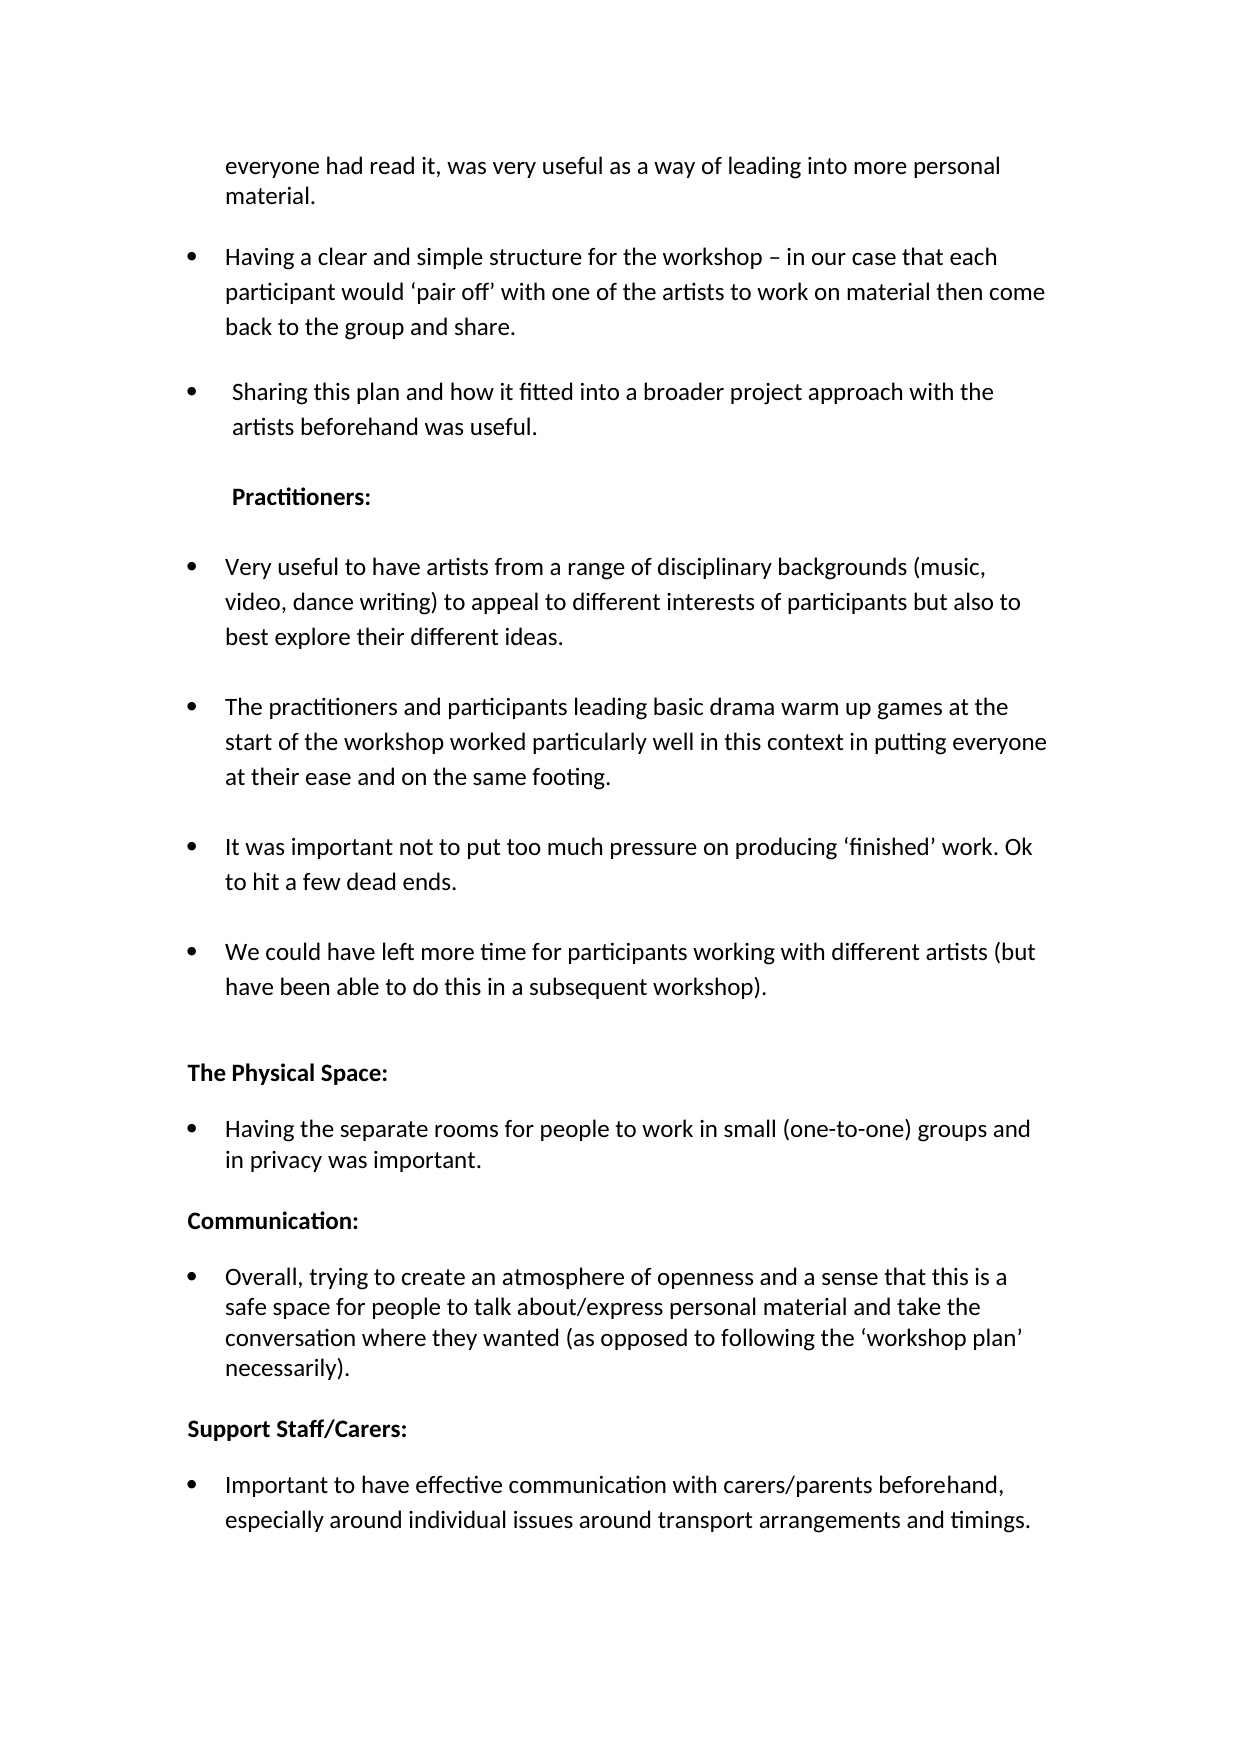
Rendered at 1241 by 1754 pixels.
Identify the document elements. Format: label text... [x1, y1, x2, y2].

list Having the separate rooms for people to work in small (one-to-one) groups and in privacy was important. [187, 1113, 1053, 1174]
list We could have left more time for participants working with different artists (but have been able to do this in a subsequent workshop). [187, 936, 1053, 1002]
text Communication: [187, 1205, 1053, 1235]
list Important to have effective communication with carers/parents beforehand, especially around individual issues around transport arrangements and timings. [187, 1469, 1053, 1535]
list It was important not to put too much pressure on producing ‘finished’ work. Ok to hit a few dead ends. [187, 831, 1053, 897]
text The Physical Space: [187, 1057, 1053, 1088]
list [187, 150, 1053, 211]
list Very useful to have artists from a range of disciplinary backgrounds (music, video, dance writing) to appeal to different interests of participants but also to best explore their different ideas. [187, 551, 1053, 652]
list Having a clear and simple structure for the workshop – in our case that each participant would ‘pair off’ with one of the artists to work on material then come back to the group and share. [187, 242, 1053, 372]
text Support Staff/Carers: [187, 1413, 1053, 1444]
list The practitioners and participants leading basic drama warm up games at the start of the workshop worked particularly well in this context in putting everyone at their ease and on the same footing. [187, 691, 1053, 792]
list Sharing this plan and how it fitted into a broader project approach with the artists beforehand was useful. Practitioners: [187, 376, 1053, 512]
list Overall, trying to create an atmosphere of openness and a sense that this is a safe space for people to talk about/express personal material and take the conversation where they wanted (as opposed to following the ‘workshop plan’ necessarily). [187, 1261, 1053, 1383]
